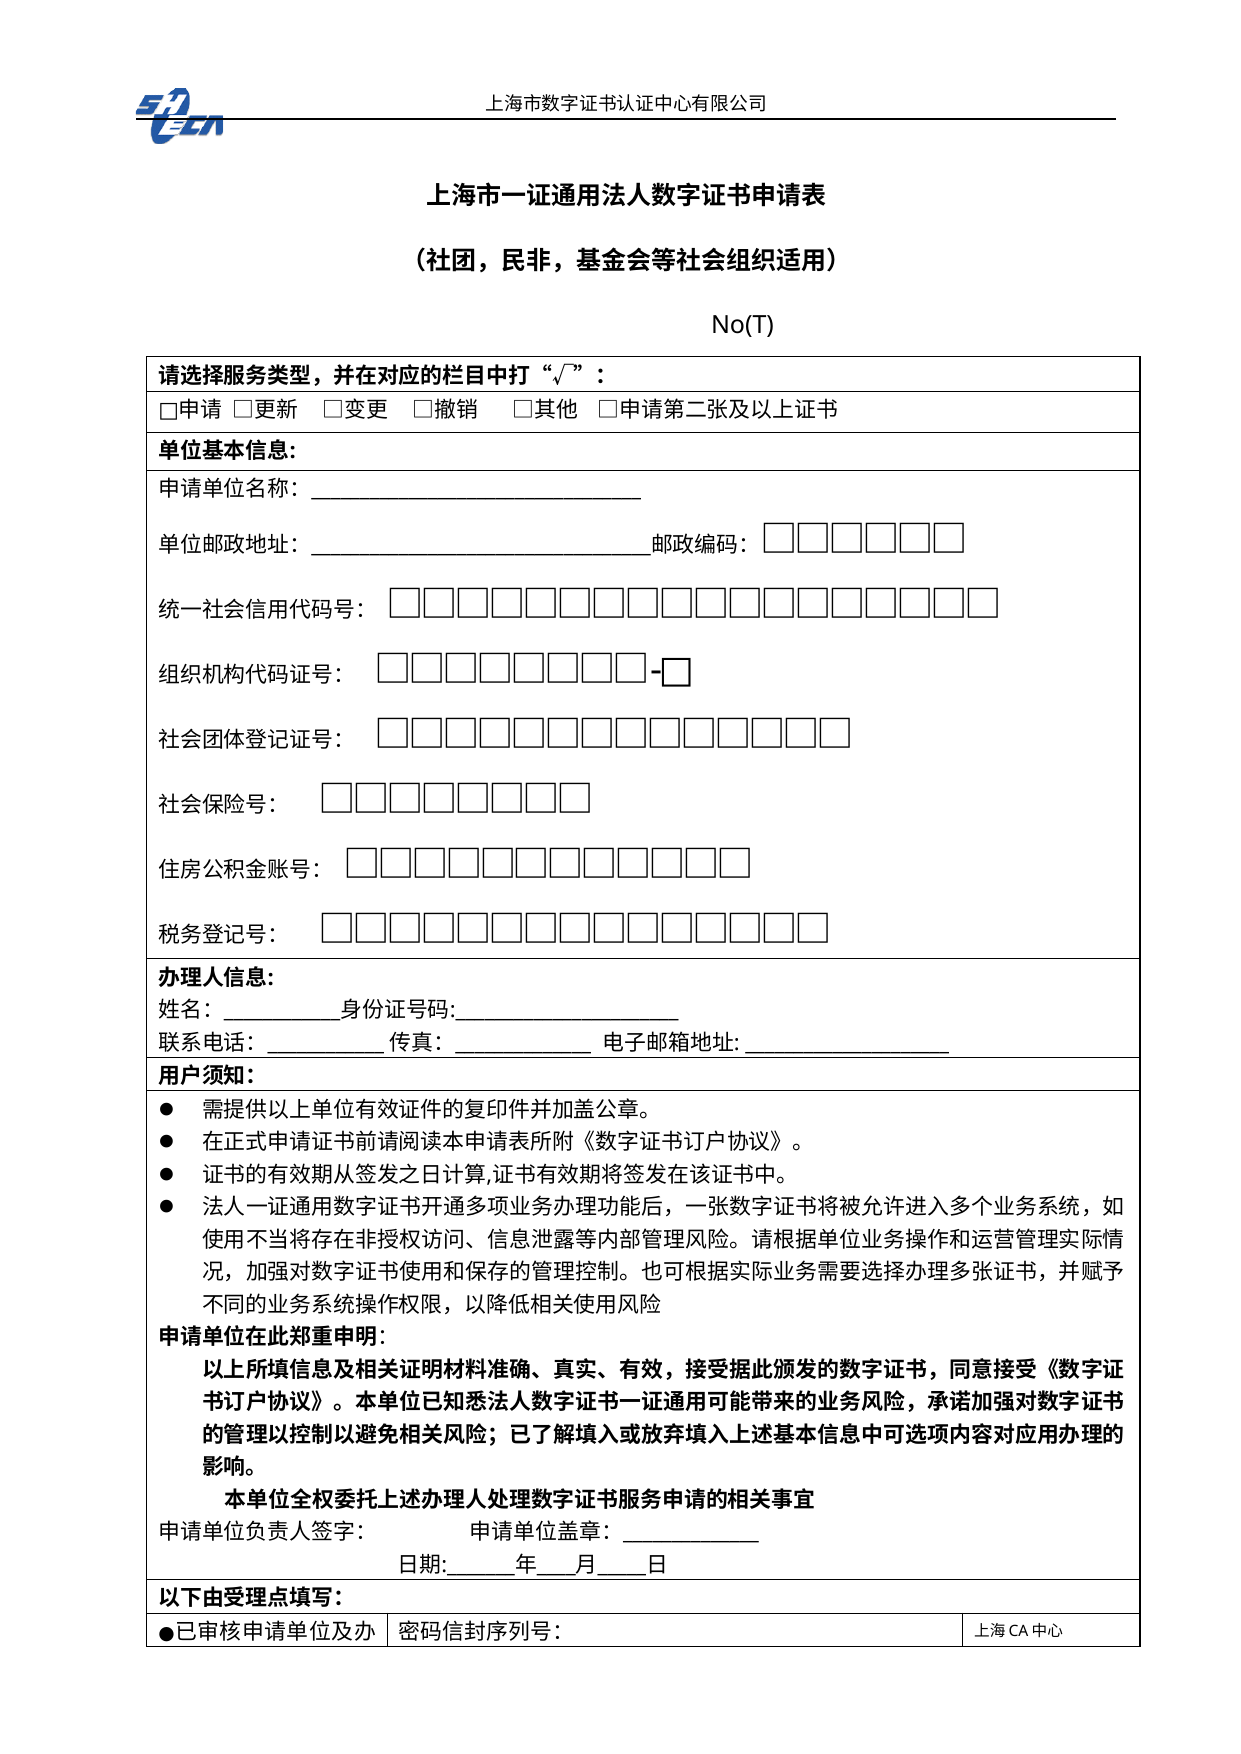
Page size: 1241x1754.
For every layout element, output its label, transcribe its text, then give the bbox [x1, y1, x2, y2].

table_cell ●已审核申请单位及办理人身份 ●已核对受理表上填写的信息及相关证明材料 ●已发放证书给用户 [147, 1614, 387, 1646]
table_cell 用户须知： [147, 1058, 1139, 1090]
table_cell 申请单位名称：__________________________________ 单位邮政地址：___________________________________邮政编码：□□□□□□ 统一社会信用代码号： □□□□□□□□□□□□□□□□□□ 组织机构代码证号： □□□□□□□□-□ 社会团体登记证号： □□□□□□□□□□□□□□ 社会保险号： □□□□□□□□ 住房公积金账号： □□□□□□□□□□□□ 税务登记号： □□□□□□□□□□□□□□□ [147, 471, 1139, 958]
text 上海市一证通用法人数字证书申请表 [136, 129, 1116, 226]
table_cell 密码信封序列号： □□□□□□□□□□□□□□ 受理员：__________ 审核员：______________ 日期：___年__月__日受理点盖章：__________ [388, 1614, 962, 1646]
table_header 请选择服务类型，并在对应的栏目中打“√”： [147, 357, 1139, 391]
picture [135, 88, 224, 144]
table_cell 上海CA中心 微信服务号:sheca_ [963, 1614, 1139, 1646]
table_cell 办理人信息: 姓名：____________身份证号码:_______________________ 联系电话：____________ 传真：______________ 电子邮箱地址: _____________________ [147, 959, 1139, 1057]
text （社团，民非，基金会等社会组织适用） [136, 226, 1116, 291]
text No(T) [136, 291, 1116, 356]
table_cell □申请 □更新 □变更 □撤销 □其他 □申请第二张及以上证书 [147, 392, 1139, 432]
table_cell 以下由受理点填写： [147, 1580, 1139, 1612]
table_cell 单位基本信息: [147, 433, 1139, 470]
table_cell 需提供以上单位有效证件的复印件并加盖公章。 在正式申请证书前请阅读本申请表所附《数字证书订户协议》。 证书的有效期从签发之日计算,证书有效期将签发在该证书中。 法人一证通用数字证书开通多项业务办理功能后，一张数字证书将被允许进入多个业务系统，如使用不当将存在非授权访问、信息泄露等内部管理风险。请根据单位业务操作和运营管理实际情况，加强对数字证书使用和保存的管理控制。也可根据实际业务需要选择办理多张证书，并赋予不同的业务系统操作权限，以降低相关使用风险 申请单位在此郑重申明： 以上所填信息及相关证明材料准确、真实、有效，接受据此颁发的数字证书，同意接受《数字证书订户协议》。本单位已知悉法人数字证书一证通用可能带来的业务风险，承诺加强对数字证书的管理以控制以避免相关风险；已了解填入或放弃填入上述基本信息中可选项内容对应用办理的影响。 本单位全权委托上述办理人处理数字证书服务申请的相关事宜 申请单位负责人签字： 申请单位盖章：______________ 日期:_______年____月_____日 [147, 1091, 1139, 1579]
